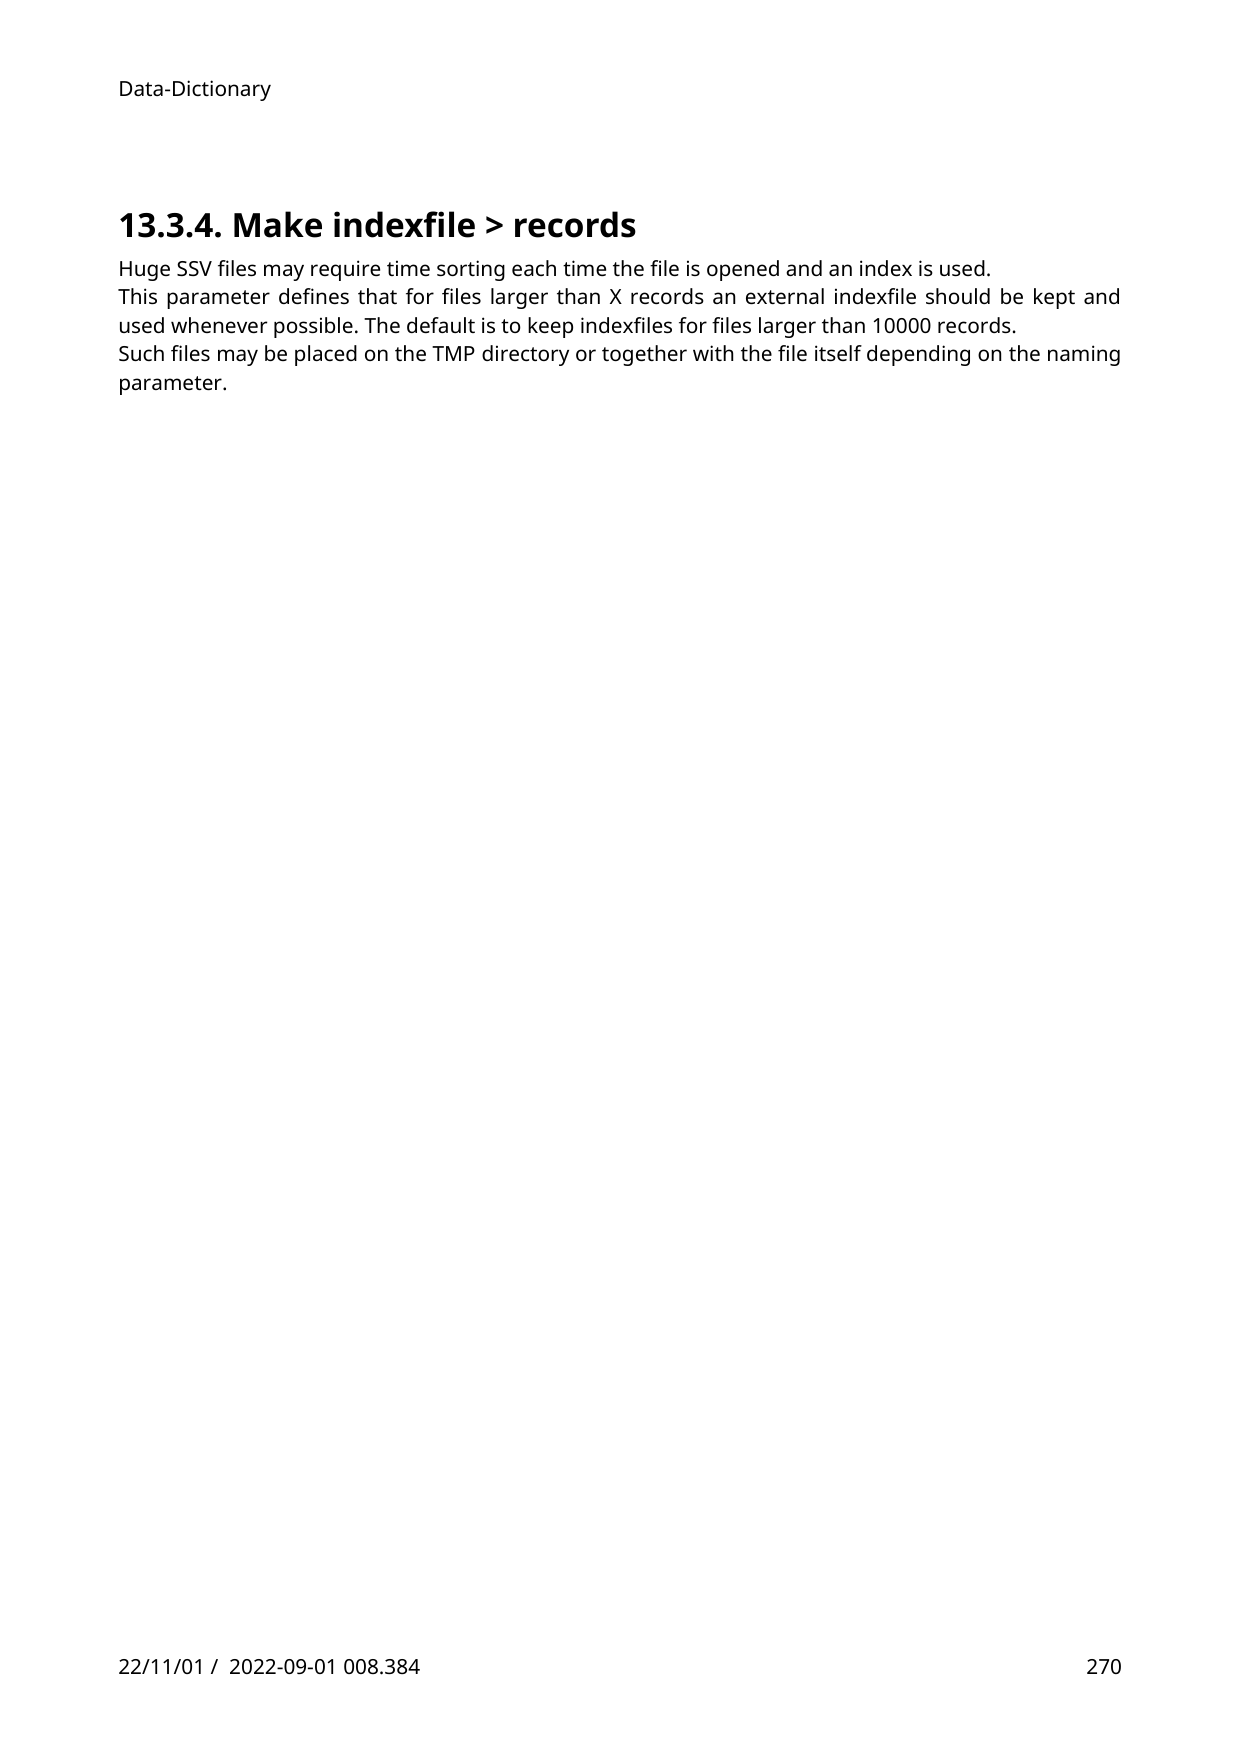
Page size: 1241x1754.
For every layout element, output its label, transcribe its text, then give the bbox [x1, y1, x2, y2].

text Huge SSV files may require time sorting each time the file is opened and an index is used. [118, 254, 1122, 282]
text This parameter defines that for files larger than X records an external indexfile should be kept and used whenever possible. The default is to keep indexfiles for files larger than 10000 records. [118, 282, 1122, 339]
text Such files may be placed on the TMP directory or together with the file itself depending on the naming parameter. [118, 339, 1122, 396]
subtitle 13.3.4. Make indexfile > records [118, 202, 1122, 248]
